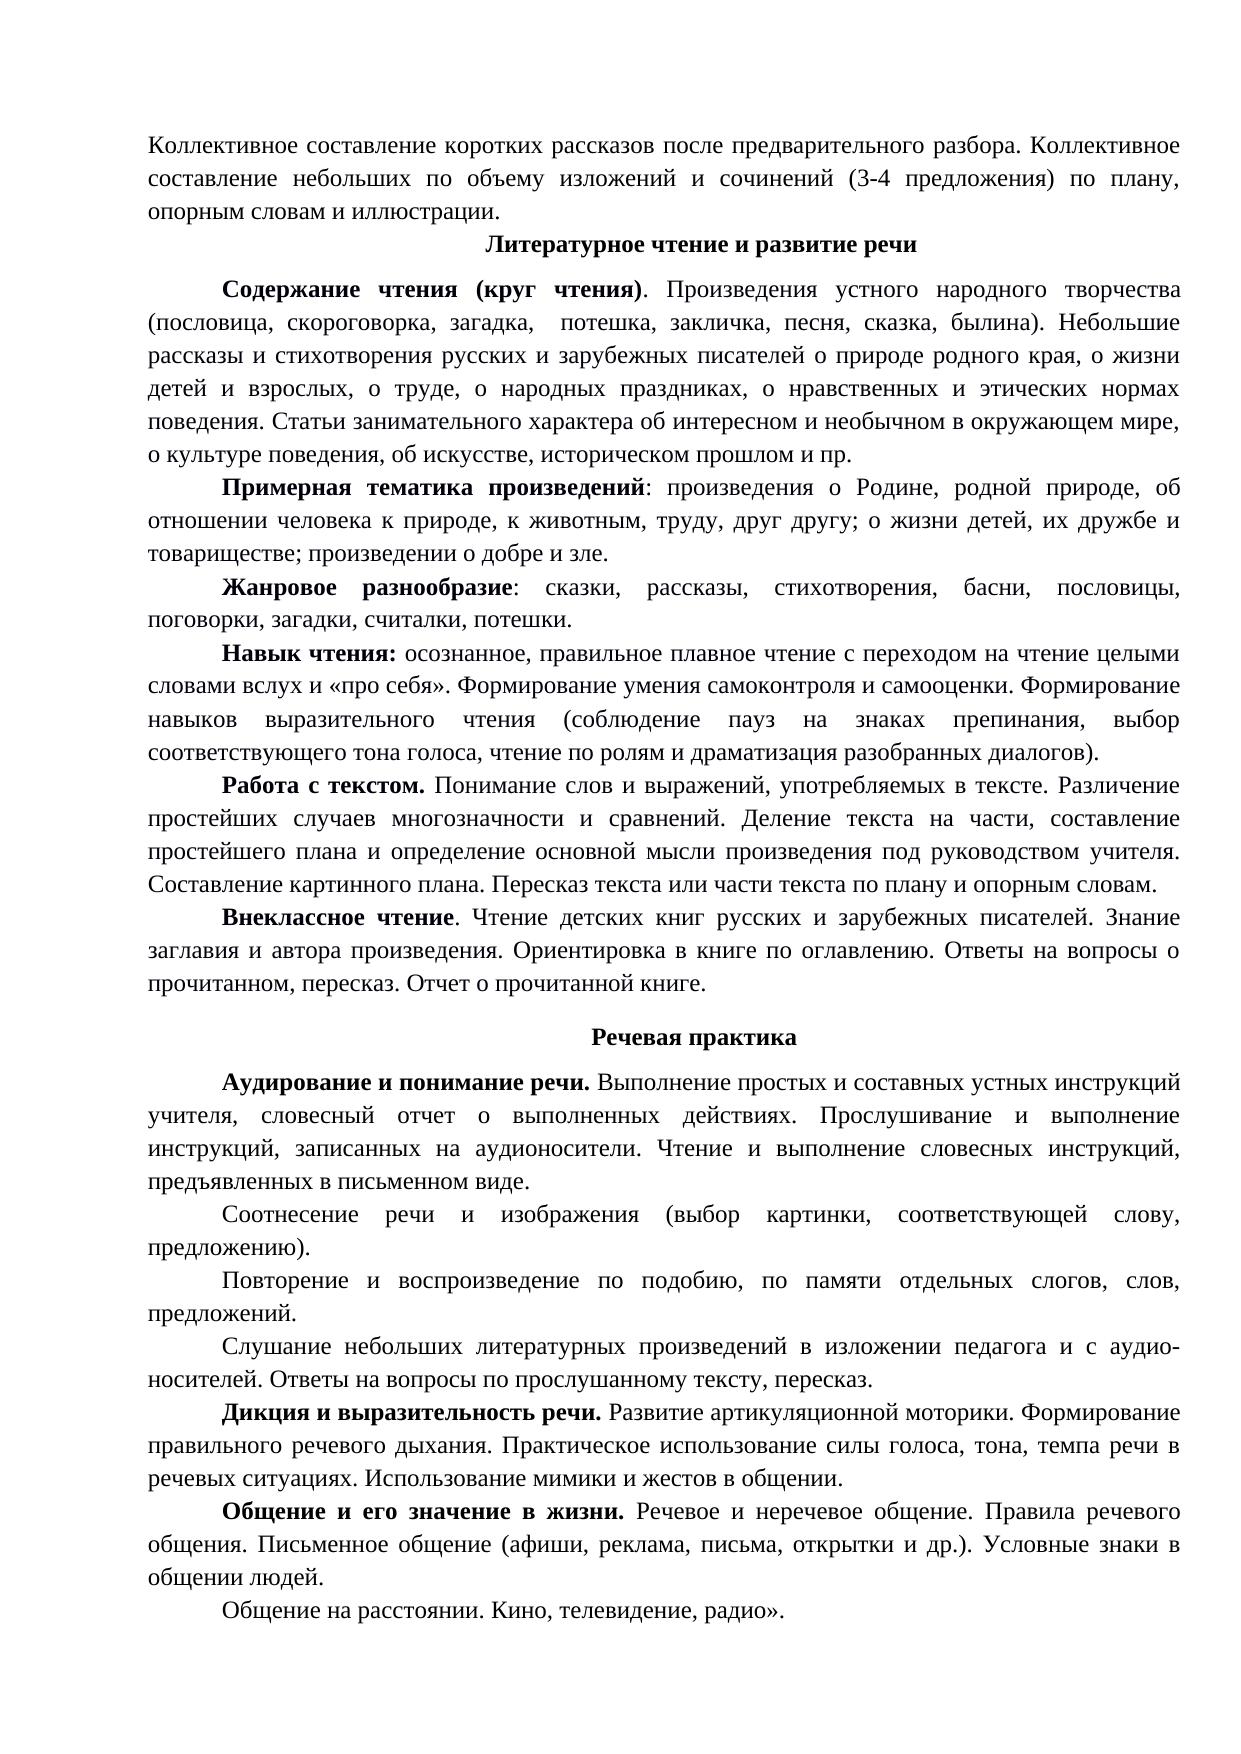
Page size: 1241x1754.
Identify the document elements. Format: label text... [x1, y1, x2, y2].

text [148, 130, 1181, 224]
list Соотнесение речи и изображения (выбор картинки, соответствующей слову, предложению). [148, 1199, 1181, 1261]
text Общение и его значение в жизни. Речевое и неречевое общение. Правила речевого общения. Письменное общение (афиши, реклама, письма, открытки и др.). Условные знаки в общении людей. [148, 1496, 1181, 1591]
text Общение на расстоянии. Кино, телевидение, радио». [148, 1596, 1181, 1624]
text Примерная тематика произведений: произведения о Родине, родной природе, об отношении человека к природе, к животным, труду, друг другу; о жизни детей, их дружбе и товариществе; произведении о добре и зле. [148, 472, 1181, 567]
text Внеклассное чтение. Чтение детских книг русских и зарубежных писателей. Знание заглавия и автора произведения. Ориентировка в книге по оглавлению. Ответы на вопросы о прочитанном, пересказ. Отчет о прочитанной книге. [148, 902, 1181, 997]
text Дикция и выразительность речи. Развитие артикуляционной моторики. Формирование правильного речевого дыхания. Практическое использование силы голоса, тона, темпа речи в речевых ситуациях. Использование мимики и жестов в общении. [148, 1397, 1181, 1492]
text Работа с текстом. Понимание слов и выражений, употребляемых в тексте. Различение простейших случаев многозначности и сравнений. Деление текста на части, составление простейшего плана и определение основной мысли произведения под руководством учителя. Составление картинного плана. Пересказ текста или части текста по плану и опорным словам. [148, 770, 1181, 897]
list Аудирование и понимание речи. Выполнение простых и составных устных инструкций учителя, словесный отчет о выполненных действиях. Прослушивание и выполнение инструкций, записанных на аудионосители. Чтение и выполнение словесных инструкций, предъявленных в письменном виде. [148, 1067, 1181, 1195]
text Слушание небольших литературных произведений в изложении педагога и с аудио-носителей. Ответы на вопросы по прослушанному тексту, пересказ. [148, 1331, 1181, 1393]
list Повторение и воспроизведение по подобию, по памяти отдельных слогов, слов, предложений. [148, 1265, 1181, 1327]
text Литературное чтение и развитие речи [148, 229, 1181, 258]
text Жанровое разнообразие: сказки, рассказы, стихотворения, басни, пословицы, поговорки, загадки, считалки, потешки. [148, 572, 1181, 633]
text Речевая практика [148, 1022, 1181, 1050]
text Навык чтения: осознанное, правильное плавное чтение с переходом на чтение целыми словами вслух и «про себя». Формирование умения самоконтроля и самооценки. Формирование навыков выразительного чтения (соблюдение пауз на знаках препинания, выбор соответствующего тона голоса, чтение по ролям и драматизация разобранных диалогов). [148, 638, 1181, 765]
text Содержание чтения (круг чтения). Произведения устного народного творчества (пословица, скороговорка, загадка, потешка, закличка, песня, сказка, былина). Небольшие рассказы и стихотворения русских и зарубежных писателей о природе родного края, о жизни детей и взрослых, о труде, о народных праздниках, о нравственных и этических нормах поведения. Статьи занимательного характера об интересном и необычном в окружающем мире, о культуре поведения, об искусстве, историческом прошлом и пр. [148, 274, 1181, 468]
